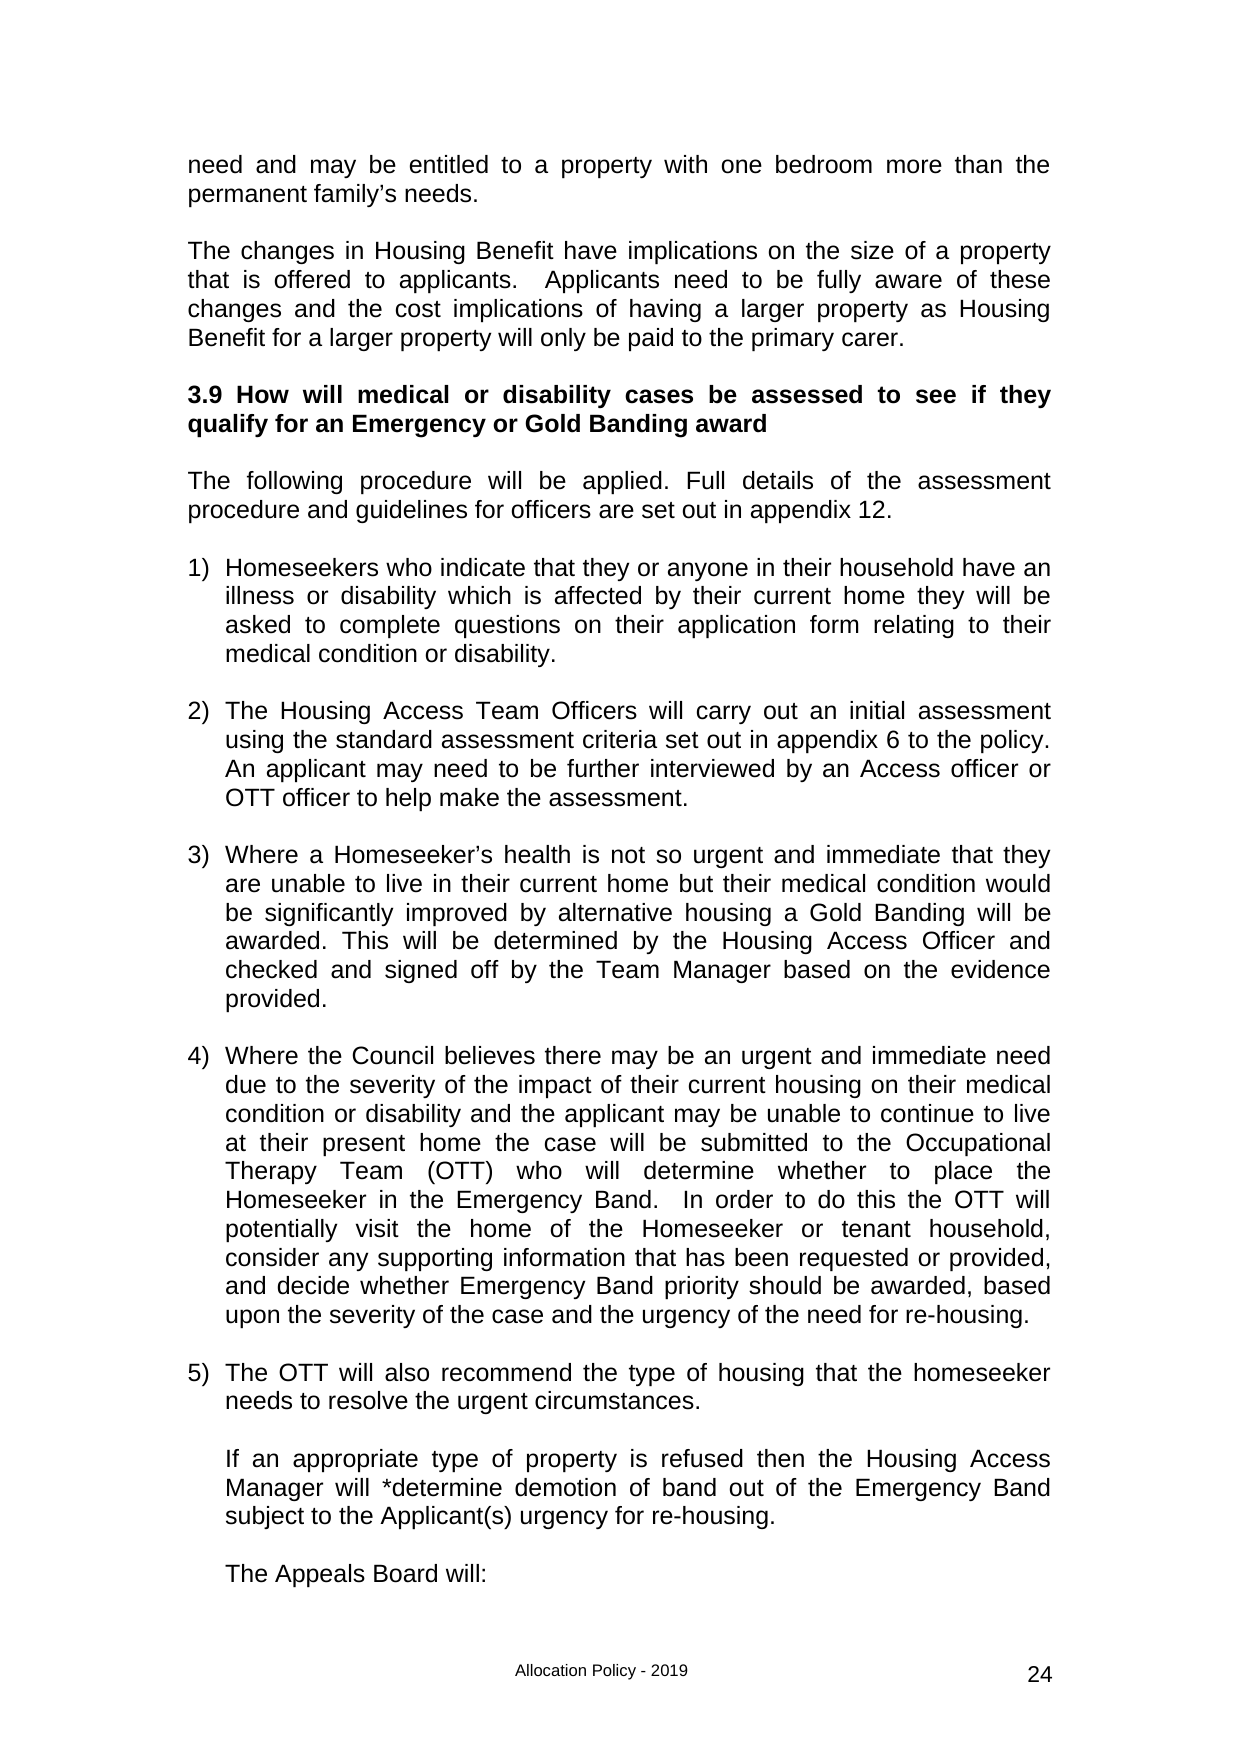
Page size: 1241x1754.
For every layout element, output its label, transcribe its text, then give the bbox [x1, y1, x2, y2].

text The following procedure will be applied. Full details of the assessment procedure and guidelines for officers are set out in appendix 12. [187, 466, 1053, 524]
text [187, 150, 1053, 207]
text The changes in Housing Benefit have implications on the size of a property that is offered to applicants. Applicants need to be fully aware of these changes and the cost implications of having a larger property as Housing Benefit for a larger property will only be paid to the primary carer. [187, 236, 1053, 351]
list Where the Council believes there may be an urgent and immediate need due to the severity of the impact of their current housing on their medical condition or disability and the applicant may be unable to continue to live at their present home the case will be submitted to the Occupational Therapy Team (OTT) who will determine whether to place the Homeseeker in the Emergency Band. In order to do this the OTT will potentially visit the home of the Homeseeker or tenant household, consider any supporting information that has been requested or provided, and decide whether Emergency Band priority should be awarded, based upon the severity of the case and the urgency of the need for re-housing. [187, 1041, 1053, 1329]
list Homeseekers who indicate that they or anyone in their household have an illness or disability which is affected by their current home they will be asked to complete questions on their application form relating to their medical condition or disability. [187, 552, 1053, 667]
list The Housing Access Team Officers will carry out an initial assessment using the standard assessment criteria set out in appendix 6 to the policy. An applicant may need to be further interviewed by an Access officer or OTT officer to help make the assessment. [187, 696, 1053, 811]
text 3.9 How will medical or disability cases be assessed to see if they qualify for an Emergency or Gold Banding award [187, 380, 1053, 437]
list The Appeals Board will: [225, 1559, 1053, 1587]
list Where a Homeseeker’s health is not so urgent and immediate that they are unable to live in their current home but their medical condition would be significantly improved by alternative housing a Gold Banding will be awarded. This will be determined by the Housing Access Officer and checked and signed off by the Team Manager based on the evidence provided. [187, 840, 1053, 1012]
list The OTT will also recommend the type of housing that the homeseeker needs to resolve the urgent circumstances. [187, 1357, 1053, 1415]
list If an appropriate type of property is refused then the Housing Access Manager will *determine demotion of band out of the Emergency Band subject to the Applicant(s) urgency for re-housing. [225, 1444, 1053, 1530]
